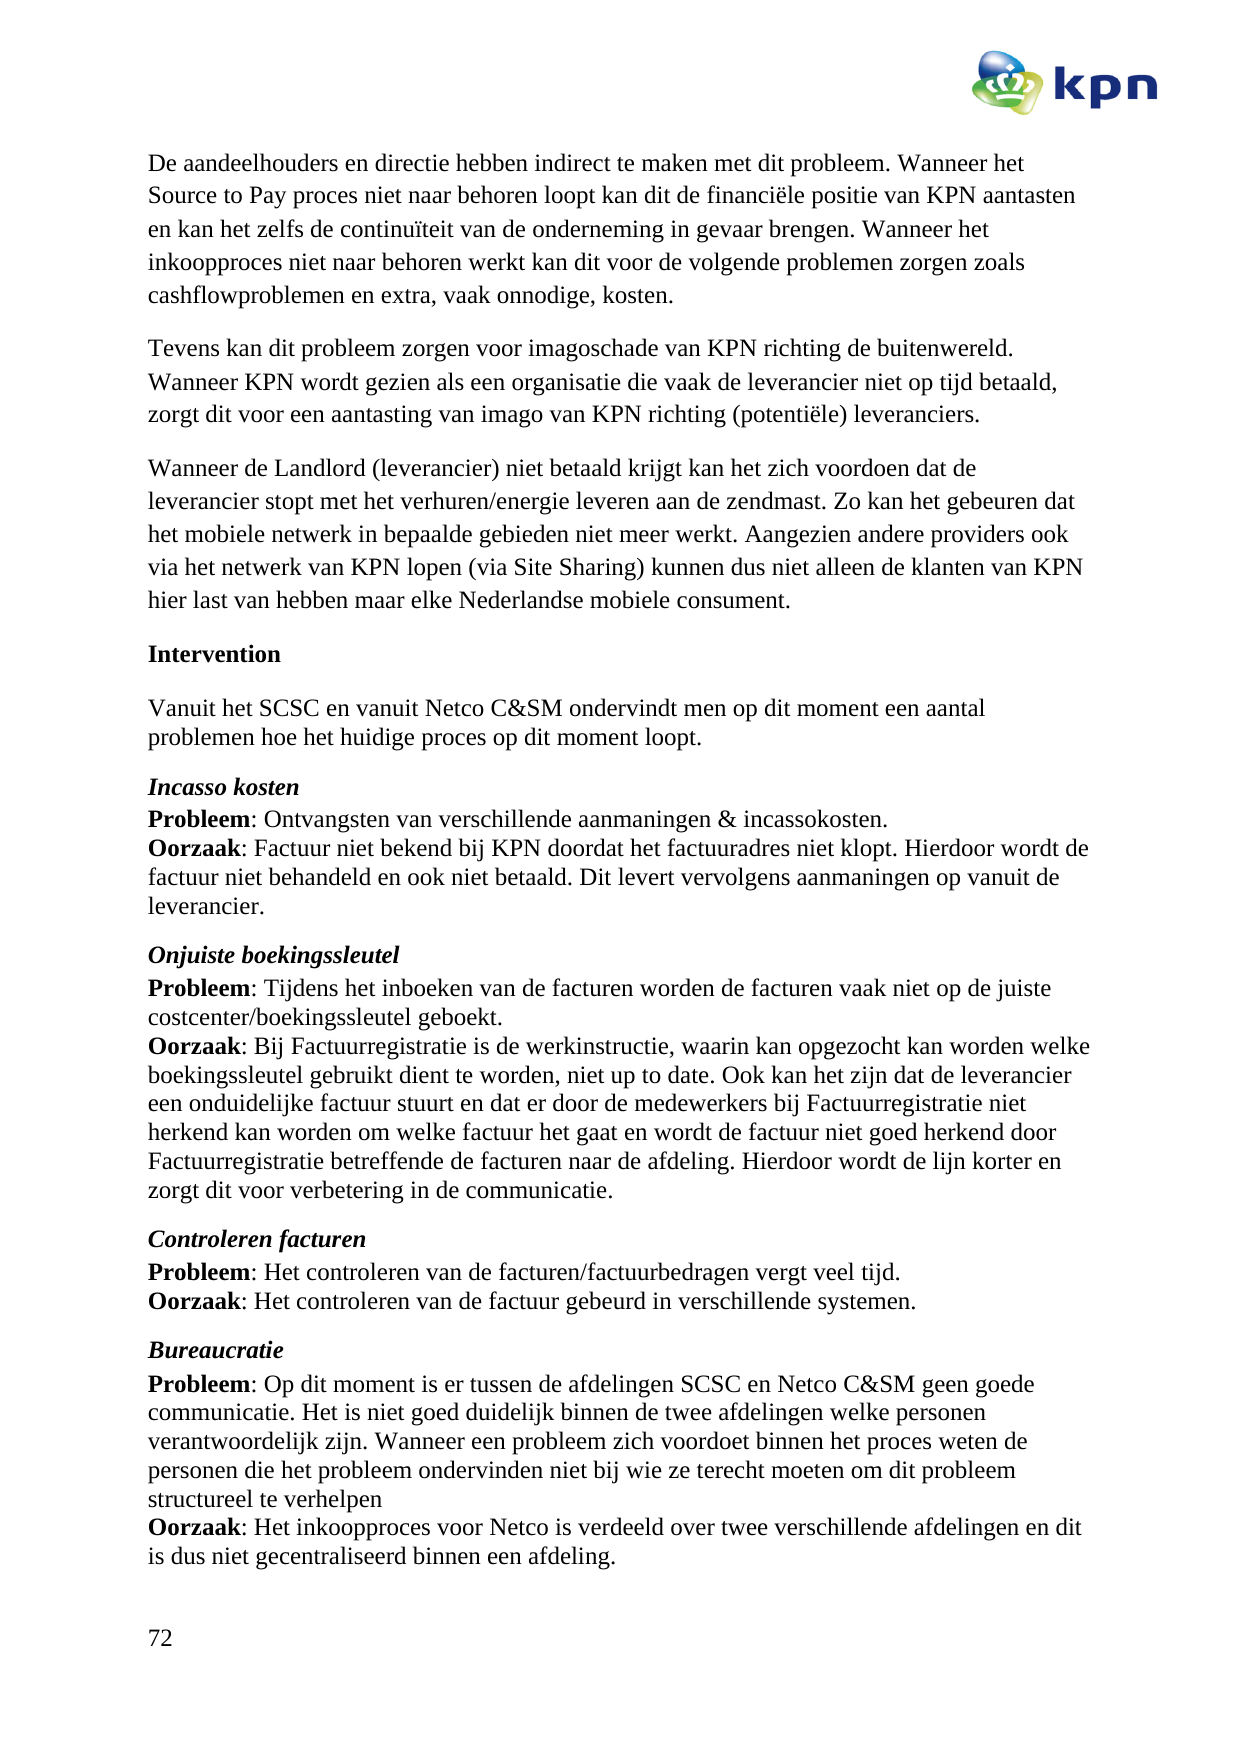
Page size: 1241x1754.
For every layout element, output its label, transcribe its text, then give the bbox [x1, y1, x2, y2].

text Wanneer de Landlord (leverancier) niet betaald krijgt kan het zich voordoen dat de leverancier stopt met het verhuren/energie leveren aan de zendmast. Zo kan het gebeuren dat het mobiele netwerk in bepaalde gebieden niet meer werkt. Aangezien andere providers ook via het netwerk van KPN lopen (via Site Sharing) kunnen dus niet alleen de klanten van KPN hier last van hebben maar elke Nederlandse mobiele consument. [148, 453, 1093, 614]
text Incasso kosten [148, 772, 1093, 800]
text Oorzaak: Factuur niet bekend bij KPN doordat het factuuradres niet klopt. Hierdoor wordt de factuur niet behandeld en ook niet betaald. Dit levert vervolgens aanmaningen op vanuit de leverancier. [148, 833, 1093, 919]
text De aandeelhouders en directie hebben indirect te maken met dit probleem. Wanneer het Source to Pay proces niet naar behoren loopt kan dit de financiële positie van KPN aantasten en kan het zelfs de continuïteit van de onderneming in gevaar brengen. Wanneer het inkoopproces niet naar behoren werkt kan dit voor de volgende problemen zorgen zoals cashflowproblemen en extra, vaak onnodige, kosten. [148, 148, 1093, 308]
text Probleem: Het controleren van de facturen/factuurbedragen vergt veel tijd. [148, 1257, 1093, 1286]
text Oorzaak: Het inkoopproces voor Netco is verdeeld over twee verschillende afdelingen en dit is dus niet gecentraliseerd binnen een afdeling. [148, 1512, 1093, 1570]
text Oorzaak: Bij Factuurregistratie is de werkinstructie, waarin kan opgezocht kan worden welke boekingssleutel gebruikt dient te worden, niet up to date. Ook kan het zijn dat de leverancier een onduidelijke factuur stuurt en dat er door de medewerkers bij Factuurregistratie niet herkend kan worden om welke factuur het gaat en wordt de factuur niet goed herkend door Factuurregistratie betreffende de facturen naar de afdeling. Hierdoor wordt de lijn korter en zorgt dit voor verbetering in de communicatie. [148, 1031, 1093, 1203]
text Controleren facturen [148, 1224, 1093, 1253]
text Tevens kan dit probleem zorgen voor imagoschade van KPN richting de buitenwereld. Wanneer KPN wordt gezien als een organisatie die vaak de leverancier niet op tijd betaald, zorgt dit voor een aantasting van imago van KPN richting (potentiële) leveranciers. [148, 333, 1093, 428]
text Bureaucratie [148, 1336, 1093, 1364]
text Vanuit het SCSC en vanuit Netco C&SM ondervindt men op dit moment een aantal problemen hoe het huidige proces op dit moment loopt. [148, 693, 1093, 751]
text Oorzaak: Het controleren van de factuur gebeurd in verschillende systemen. [148, 1286, 1093, 1315]
text Onjuiste boekingssleutel [148, 940, 1093, 969]
picture [934, 34, 1191, 129]
text Intervention [148, 639, 1093, 668]
text Probleem: Ontvangsten van verschillende aanmaningen & incassokosten. [148, 804, 1093, 833]
text Probleem: Op dit moment is er tussen de afdelingen SCSC en Netco C&SM geen goede communicatie. Het is niet goed duidelijk binnen de twee afdelingen welke personen verantwoordelijk zijn. Wanneer een probleem zich voordoet binnen het proces weten de personen die het probleem ondervinden niet bij wie ze terecht moeten om dit probleem structureel te verhelpen [148, 1369, 1093, 1512]
text Probleem: Tijdens het inboeken van de facturen worden de facturen vaak niet op de juiste costcenter/boekingssleutel geboekt. [148, 973, 1093, 1031]
